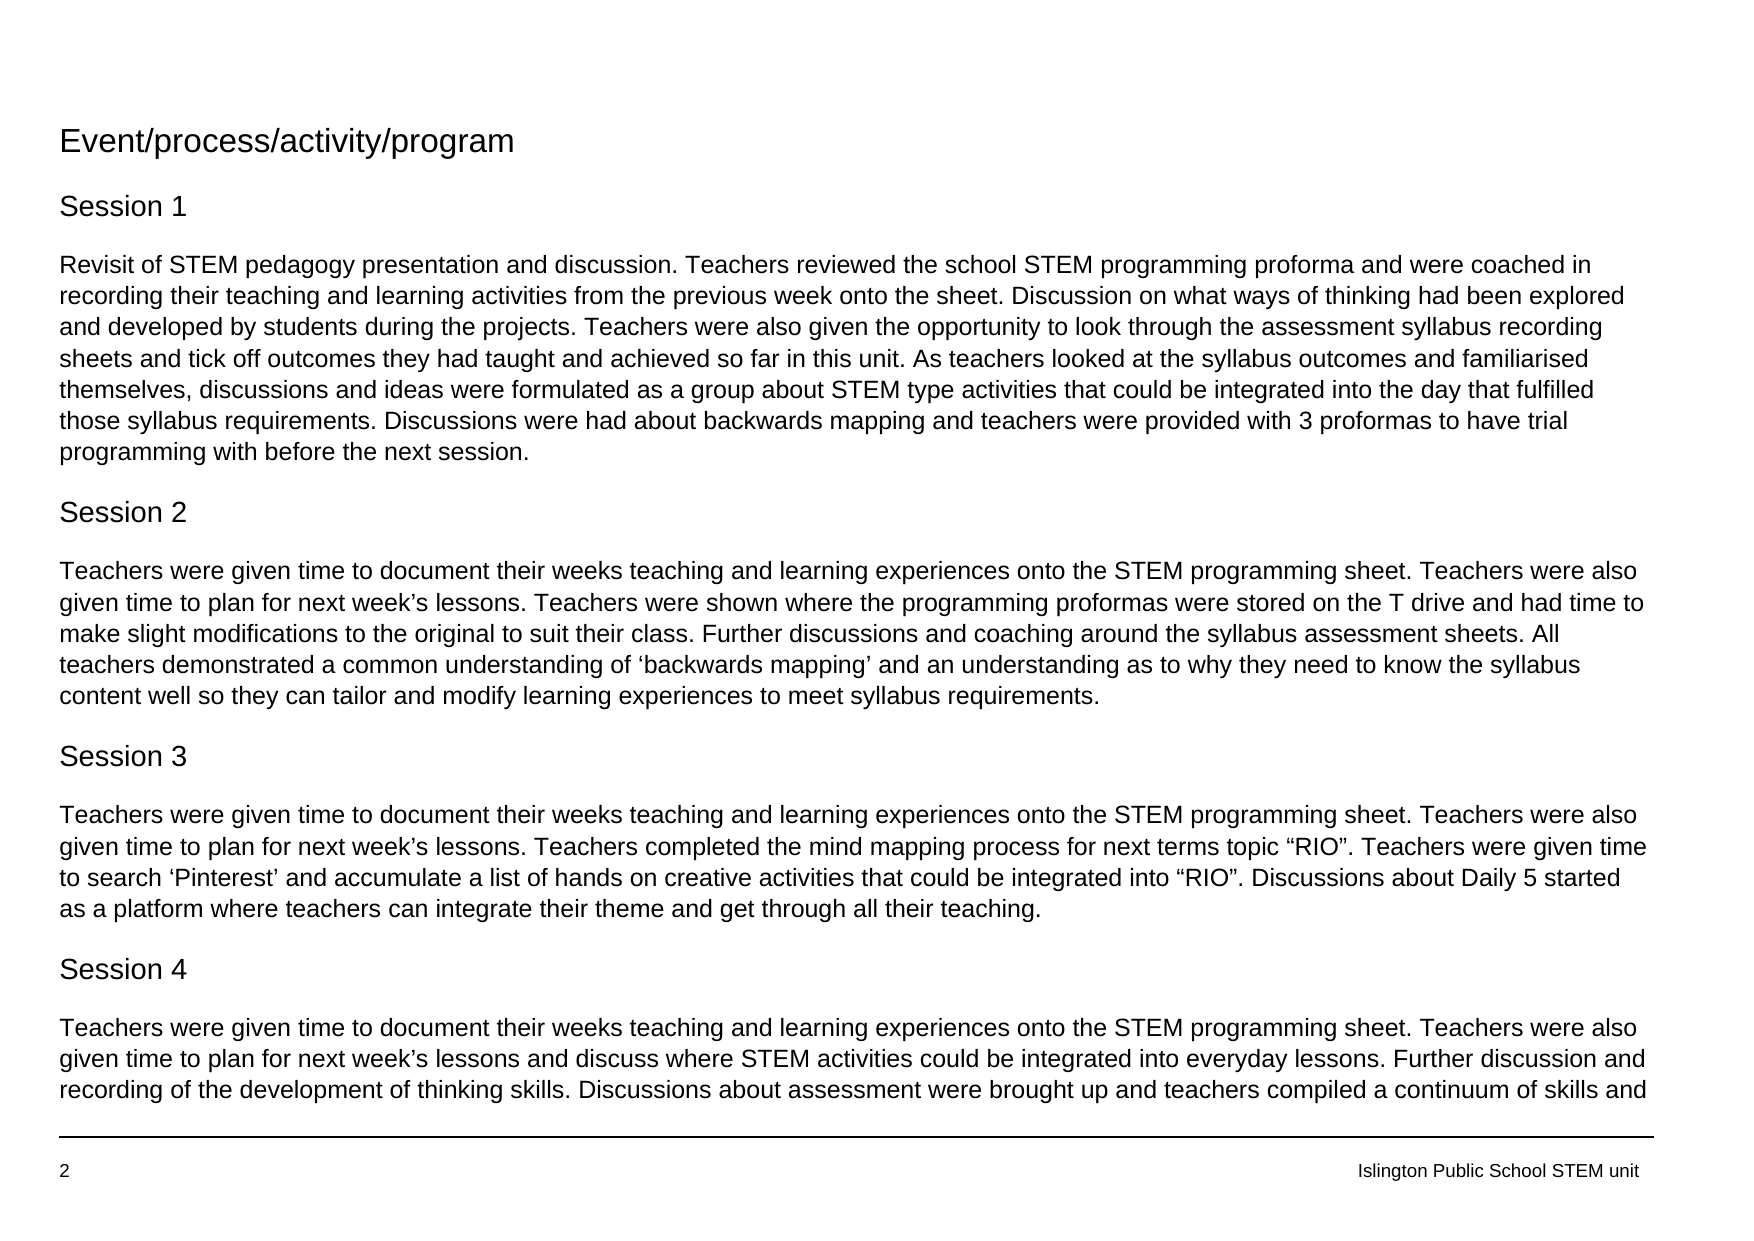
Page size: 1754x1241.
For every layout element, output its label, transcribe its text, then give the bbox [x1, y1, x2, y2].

text Teachers were given time to document their weeks teaching and learning experiences onto the STEM programming sheet. Teachers were also given time to plan for next week’s lessons and discuss where STEM activities could be integrated into everyday lessons. Further discussion and recording of the development of thinking skills. Discussions about assessment were brought up and teachers compiled a continuum of skills and [59, 1010, 1653, 1104]
subtitle Session 1 [59, 189, 1653, 222]
subtitle Session 3 [59, 739, 1653, 773]
text Teachers were given time to document their weeks teaching and learning experiences onto the STEM programming sheet. Teachers were also given time to plan for next week’s lessons. Teachers completed the mind mapping process for next terms topic “RIO”. Teachers were given time to search ‘Pinterest’ and accumulate a list of hands on creative activities that could be integrated into “RIO”. Discussions about Daily 5 started as a platform where teachers can integrate their theme and get through all their teaching. [59, 798, 1653, 923]
text Teachers were given time to document their weeks teaching and learning experiences onto the STEM programming sheet. Teachers were also given time to plan for next week’s lessons. Teachers were shown where the programming proformas were stored on the T drive and had time to make slight modifications to the original to suit their class. Further discussions and coaching around the syllabus assessment sheets. All teachers demonstrated a common understanding of ‘backwards mapping’ and an understanding as to why they need to know the syllabus content well so they can tailor and modify learning experiences to meet syllabus requirements. [59, 554, 1653, 710]
subtitle Session 4 [59, 952, 1653, 985]
subtitle Event/process/activity/program [59, 121, 1653, 159]
text Revisit of STEM pedagogy presentation and discussion. Teachers reviewed the school STEM programming proforma and were coached in recording their teaching and learning activities from the previous week onto the sheet. Discussion on what ways of thinking had been explored and developed by students during the projects. Teachers were also given the opportunity to look through the assessment syllabus recording sheets and tick off outcomes they had taught and achieved so far in this unit. As teachers looked at the syllabus outcomes and familiarised themselves, discussions and ideas were formulated as a group about STEM type activities that could be integrated into the day that fulfilled those syllabus requirements. Discussions were had about backwards mapping and teachers were provided with 3 proformas to have trial programming with before the next session. [59, 247, 1653, 466]
subtitle Session 2 [59, 495, 1653, 529]
